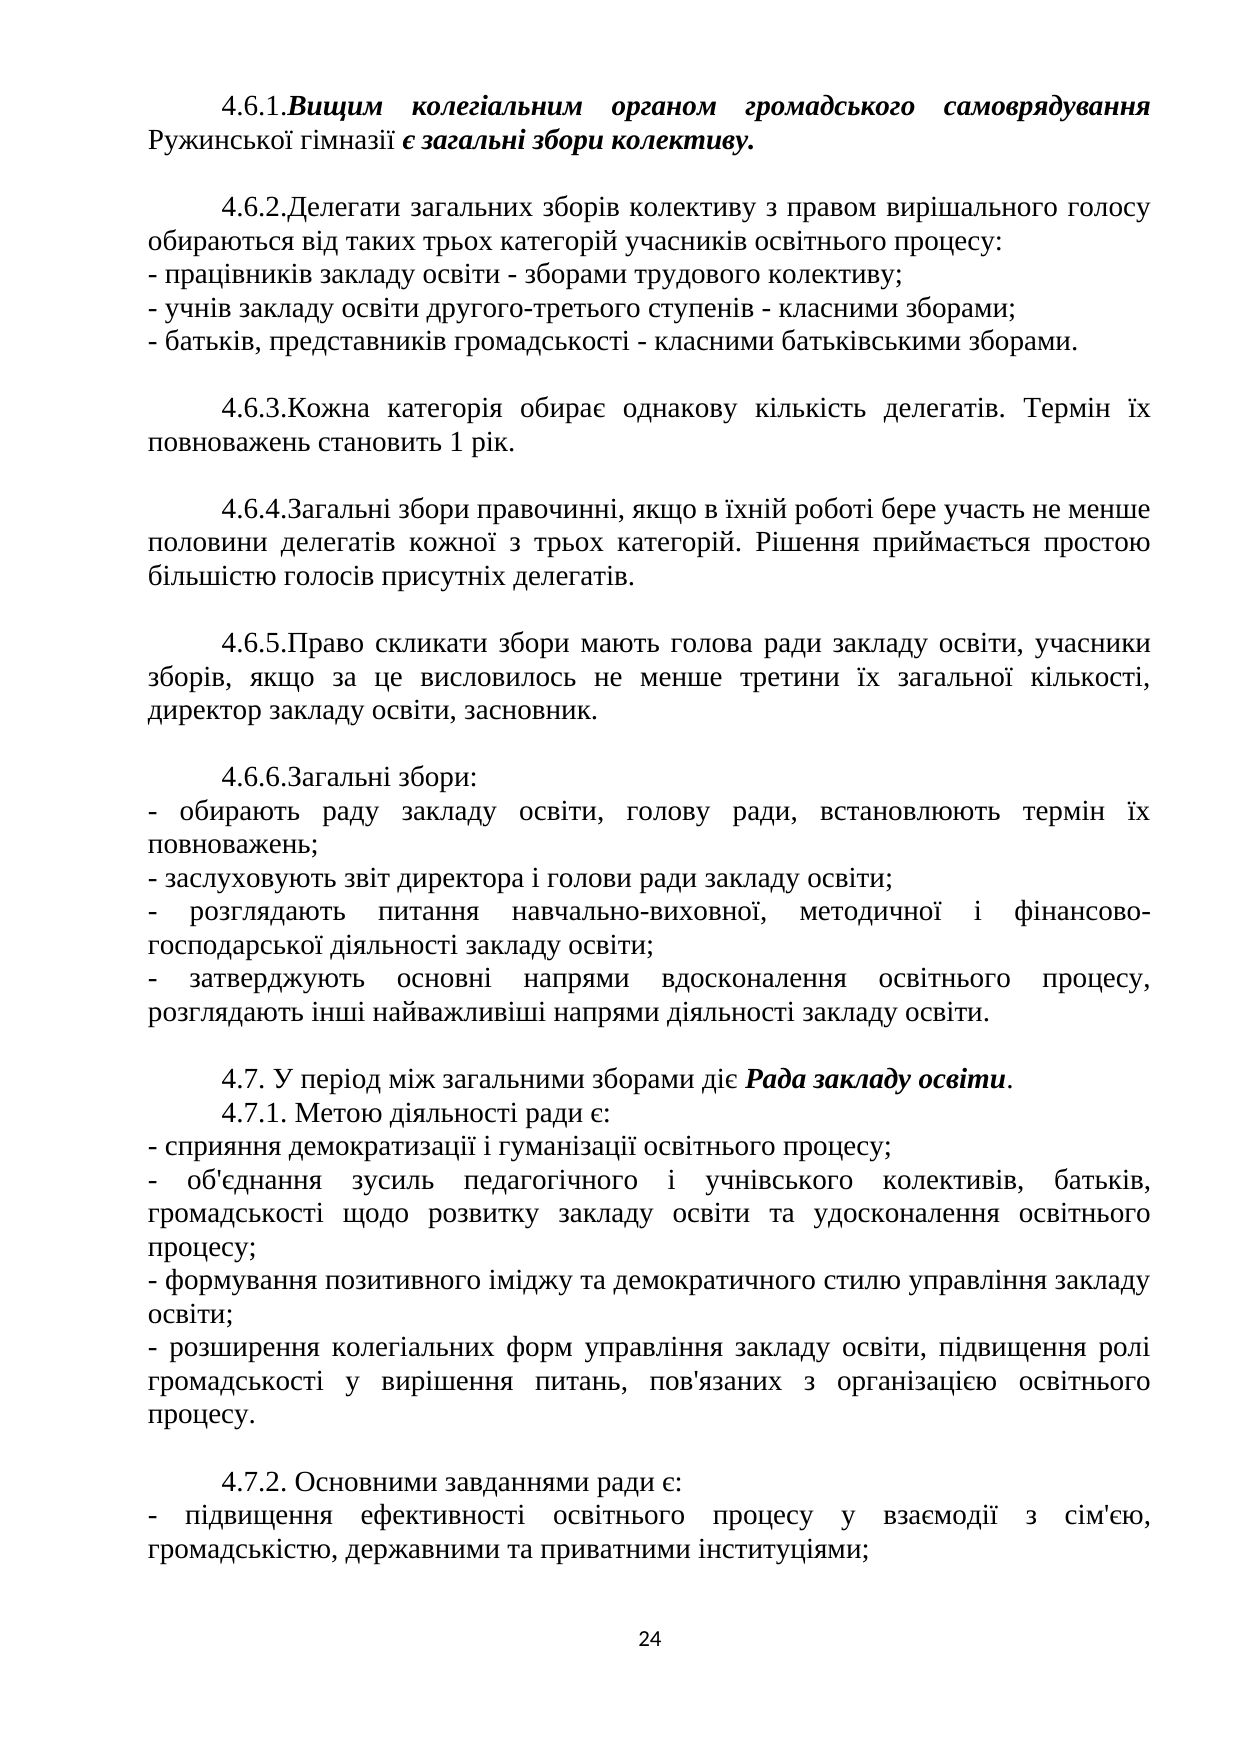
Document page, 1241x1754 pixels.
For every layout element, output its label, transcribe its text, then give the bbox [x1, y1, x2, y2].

text - заслуховують звіт директора і голови ради закладу освіти; [148, 860, 1152, 893]
text 4.7. У період між загальними зборами діє Рада закладу освіти. [148, 1061, 1152, 1095]
text 4.6.4.Загальні збори правочинні, якщо в їхній роботі бере участь не менше половини делегатів кожної з трьох категорій. Рішення приймається простою більшістю голосів присутніх делегатів. [148, 491, 1152, 592]
text - сприяння демократизації і гуманізації освітнього процесу; [148, 1128, 1152, 1162]
text - підвищення ефективності освітнього процесу у взаємодії з сім'єю, громадськістю, державними та приватними інституціями; [148, 1497, 1152, 1564]
text - формування позитивного іміджу та демократичного стилю управління закладу освіти; [148, 1262, 1152, 1329]
text - працівників закладу освіти - зборами трудового колективу; [148, 256, 1152, 290]
text - об'єднання зусиль педагогічного і учнівського колективів, батьків, громадськості щодо розвитку закладу освіти та удосконалення освітнього процесу; [148, 1162, 1152, 1262]
text - обирають раду закладу освіти, голову ради, встановлюють термін їх повноважень; [148, 793, 1152, 860]
text 4.7.2. Основними завданнями ради є: [148, 1464, 1152, 1497]
text 4.6.3.Кожна категорія обирає однакову кількість делегатів. Термін їх повноважень становить 1 рік. [148, 390, 1152, 457]
text 4.7.1. Метою діяльності ради є: [148, 1095, 1152, 1128]
text - розширення колегіальних форм управління закладу освіти, підвищення ролі громадськості у вирішення питань, пов'язаних з організацією освітнього процесу. [148, 1329, 1152, 1430]
text - батьків, представників громадськості - класними батьківськими зборами. [148, 323, 1152, 357]
text - учнів закладу освіти другого-третього ступенів - класними зборами; [148, 290, 1152, 323]
text 4.6.6.Загальні збори: [148, 759, 1152, 793]
text 4.6.1.Вищим колегіальним органом громадського самоврядування Ружинської гімназії є загальні збори колективу. [148, 88, 1152, 156]
text - затверджують основні напрями вдосконалення освітнього процесу, розглядають інші найважливіші напрями діяльності закладу освіти. [148, 961, 1152, 1028]
text 4.6.5.Право скликати збори мають голова ради закладу освіти, учасники зборів, якщо за це висловилось не менше третини їх загальної кількості, директор закладу освіти, засновник. [148, 625, 1152, 726]
text - розглядають питання навчально-виховної, методичної і фінансово-господарської діяльності закладу освіти; [148, 893, 1152, 961]
text 4.6.2.Делегати загальних зборів колективу з правом вирішального голосу обираються від таких трьох категорій учасників освітнього процесу: [148, 189, 1152, 256]
